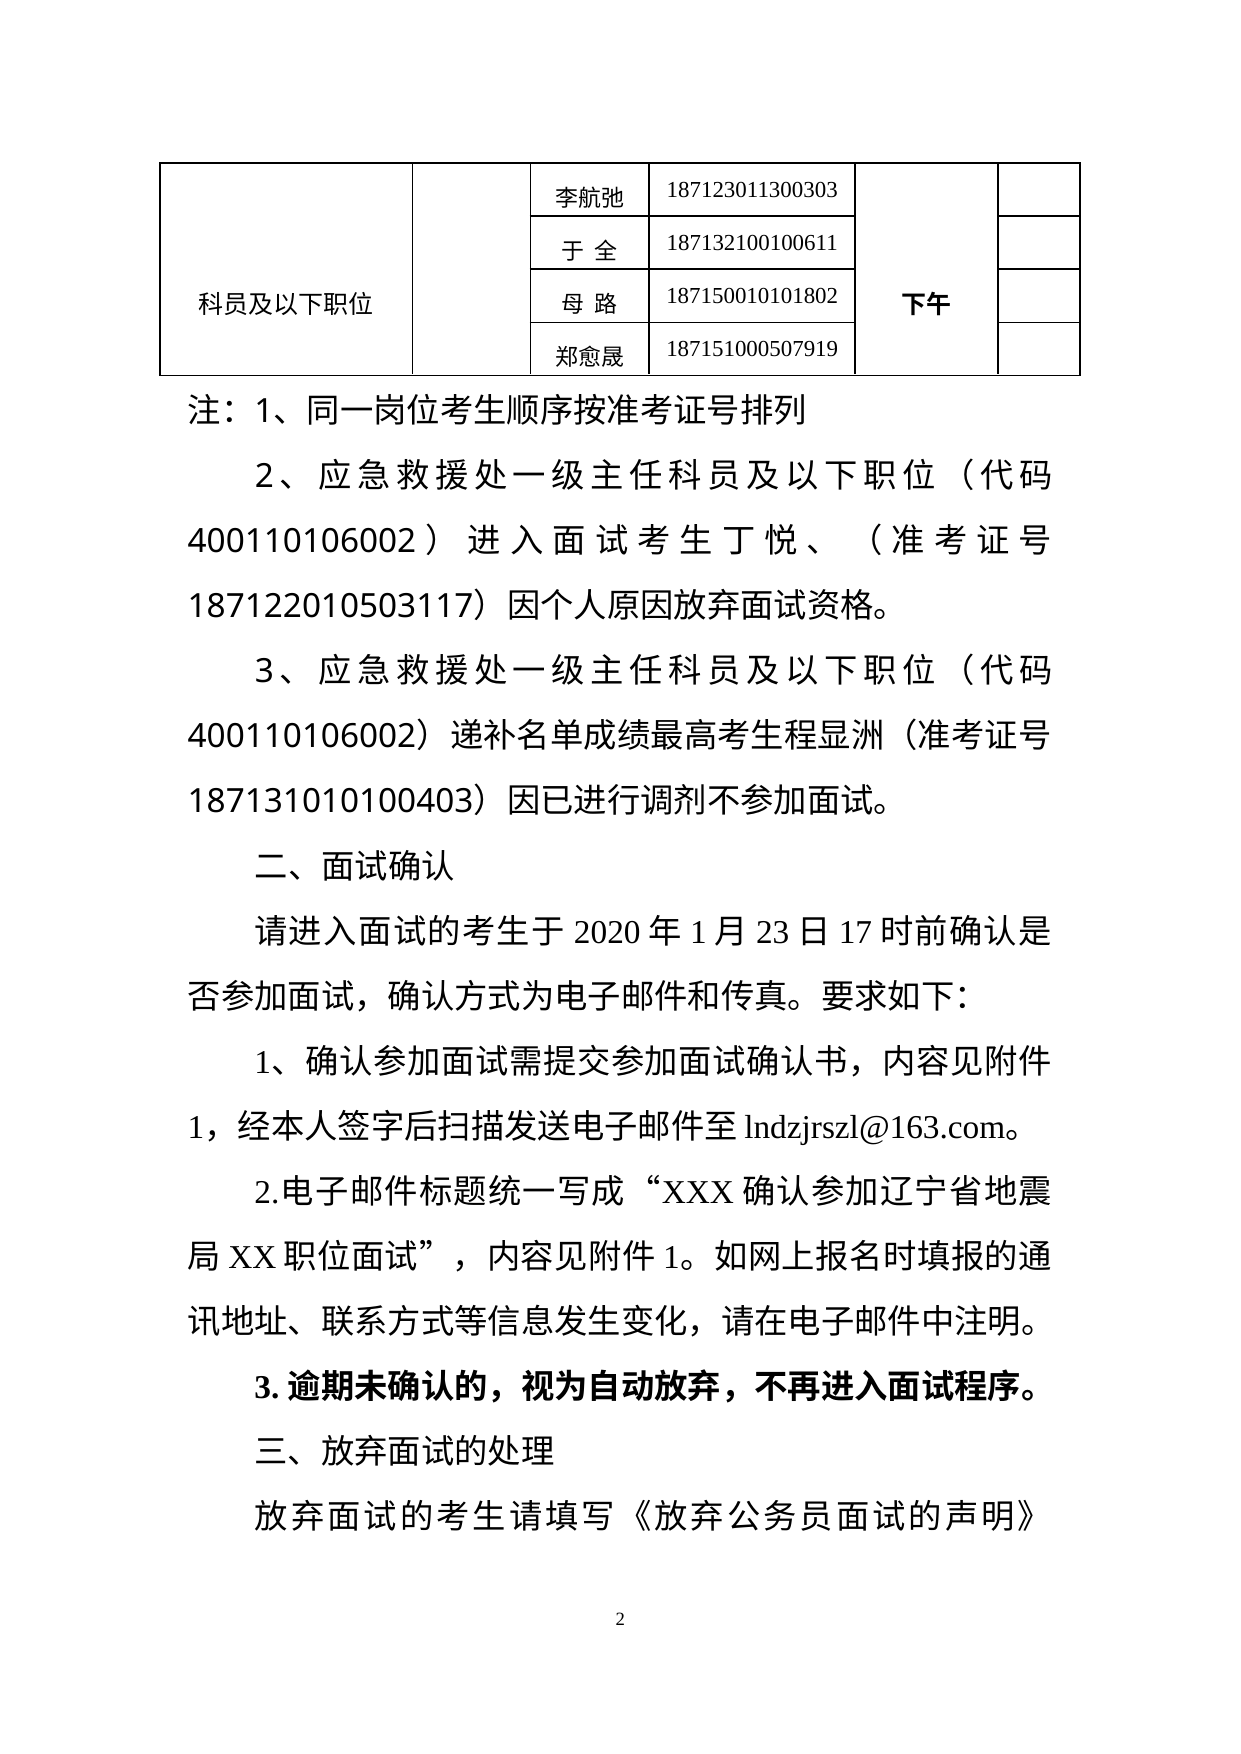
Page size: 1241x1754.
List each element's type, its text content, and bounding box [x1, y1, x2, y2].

text 3、应急救援处一级主任科员及以下职位（代码400110106002）递补名单成绩最高考生程显洲（准考证号187131010100403）因已进行调剂不参加面试。 [187, 636, 1053, 831]
text 3. 逾期未确认的，视为自动放弃，不再进入面试程序。 [187, 1351, 1053, 1416]
text 2.电子邮件标题统一写成“XXX确认参加辽宁省地震局XX职位面试”，内容见附件1。如网上报名时填报的通讯地址、联系方式等信息发生变化，请在电子邮件中注明。 [187, 1156, 1053, 1351]
table_cell [999, 323, 1079, 374]
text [187, 1481, 1053, 1546]
text 请进入面试的考生于2020年1月23日17时前确认是否参加面试，确认方式为电子邮件和传真。要求如下： [187, 896, 1053, 1026]
text 三、放弃面试的处理 [187, 1416, 1053, 1481]
text 1、确认参加面试需提交参加面试确认书，内容见附件1，经本人签字后扫描发送电子邮件至lndzjrszl@163.com。 [187, 1026, 1053, 1156]
text 注：1、同一岗位考生顺序按准考证号排列 [187, 376, 1053, 441]
table_cell [999, 217, 1079, 268]
text 2、应急救援处一级主任科员及以下职位（代码400110106002）进入面试考生丁悦、（准考证号187122010503117）因个人原因放弃面试资格。 [187, 441, 1053, 636]
table_cell 187150010101802 [650, 270, 854, 321]
table_cell 李航弛 [531, 164, 648, 215]
table_cell 187123011300303 [650, 164, 854, 215]
table_cell [999, 164, 1079, 215]
table_cell 郑愈晟 [531, 323, 648, 374]
text 二、面试确认 [187, 831, 1053, 896]
table_cell 187151000507919 [650, 323, 854, 374]
table_cell 于 全 [531, 217, 648, 268]
table_cell [999, 270, 1079, 321]
table_cell 187132100100611 [650, 217, 854, 268]
table_cell 母 路 [531, 270, 648, 321]
